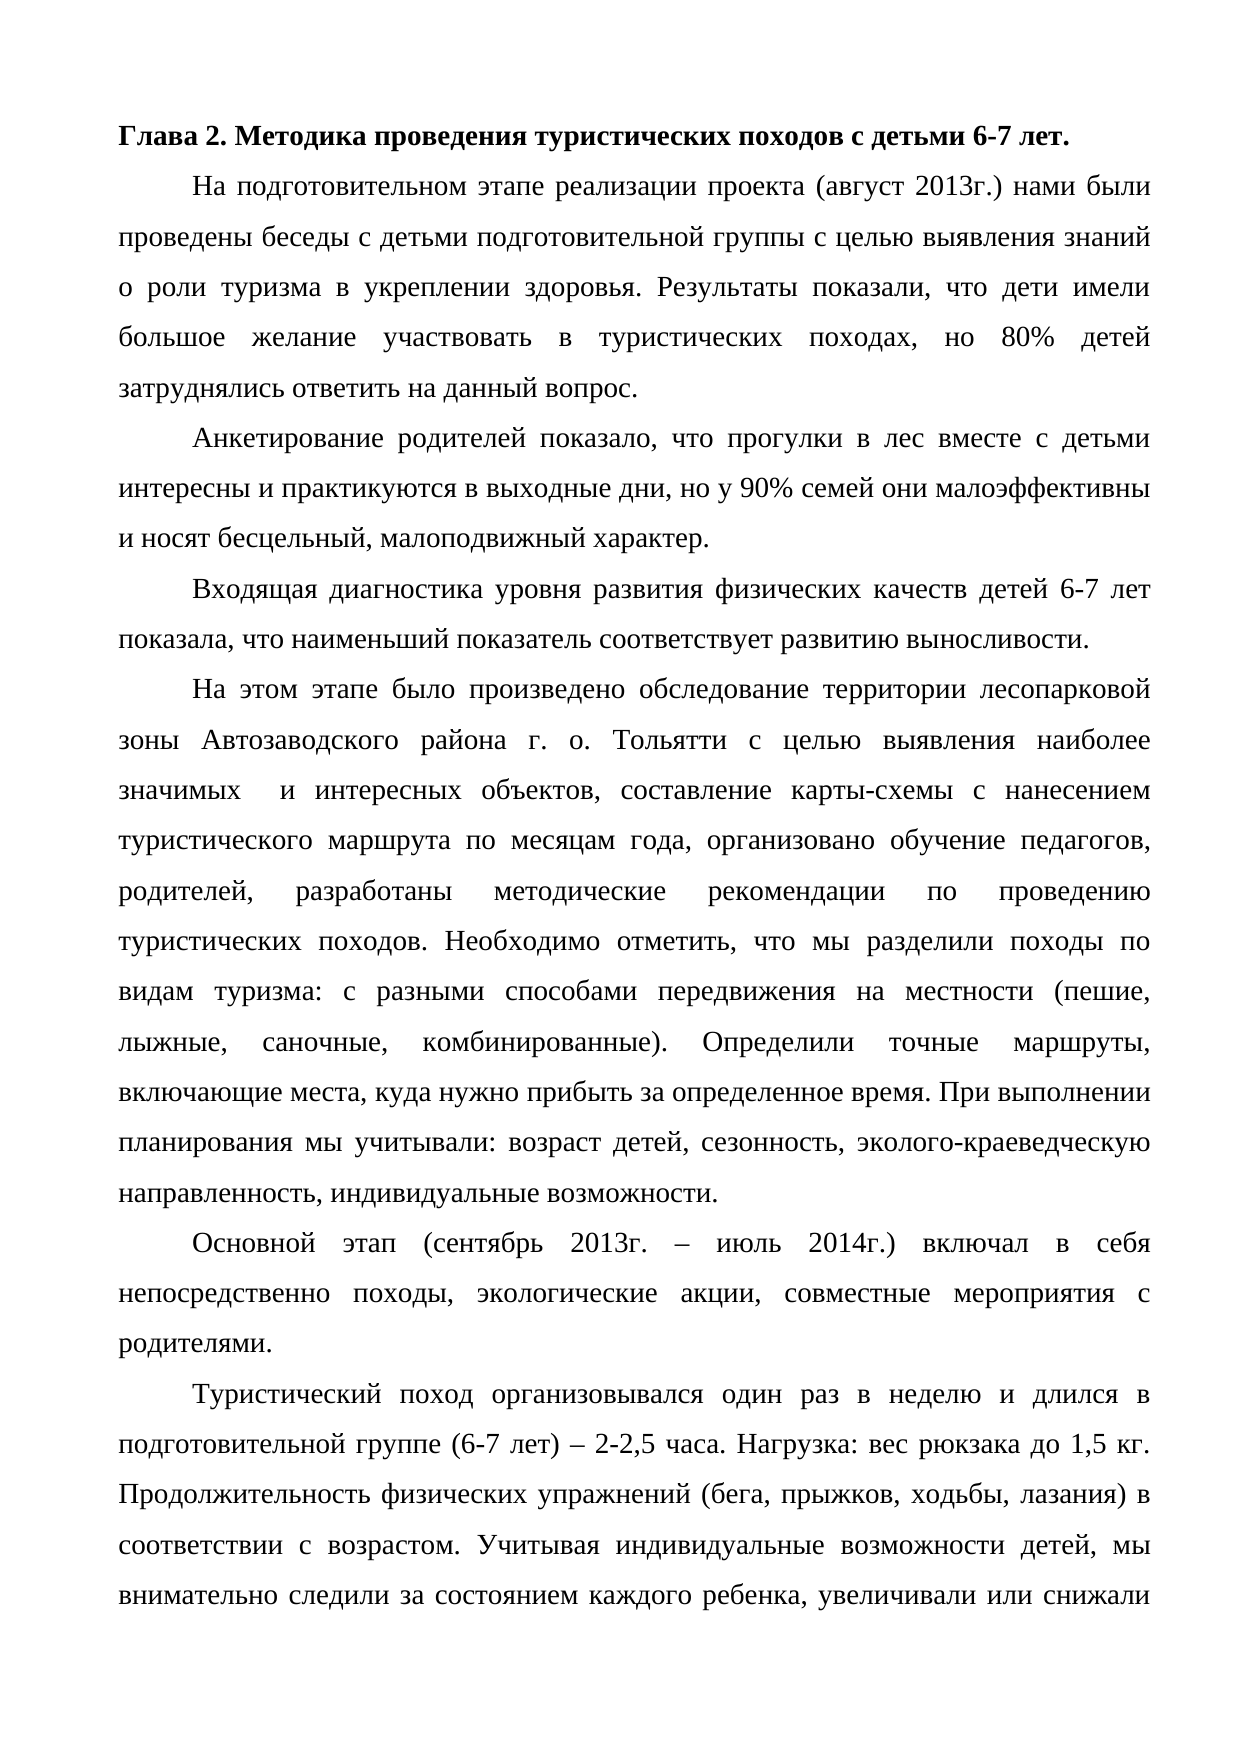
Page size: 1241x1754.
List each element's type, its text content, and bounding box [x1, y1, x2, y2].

text Основной этап (сентябрь 2013г. – июль 2014г.) включал в себя непосредственно походы, экологические акции, совместные мероприятия с родителями. [118, 1225, 1152, 1359]
text На этом этапе было произведено обследование территории лесопарковой зоны Автозаводского района г. о. Тольятти с целью выявления наиболее значимых и интересных объектов, составление карты-схемы с нанесением туристического маршрута по месяцам года, организовано обучение педагогов, родителей, разработаны методические рекомендации по проведению туристических походов. Необходимо отметить, что мы разделили походы по видам туризма: с разными способами передвижения на местности (пешие, лыжные, саночные, комбинированные). Определили точные маршруты, включающие места, куда нужно прибыть за определенное время. При выполнении планирования мы учитывали: возраст детей, сезонность, эколого-краеведческую направленность, индивидуальные возможности. [118, 672, 1152, 1208]
text Анкетирование родителей показало, что прогулки в лес вместе с детьми интересны и практикуются в выходные дни, но у 90% семей они малоэффективны и носят бесцельный, малоподвижный характер. [118, 420, 1152, 554]
text Входящая диагностика уровня развития физических качеств детей 6-7 лет показала, что наименьший показатель соответствует развитию выносливости. [118, 571, 1152, 655]
text Глава 2. Методика проведения туристических походов с детьми 6-7 лет. [118, 118, 1152, 152]
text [118, 1376, 1152, 1611]
text На подготовительном этапе реализации проекта (август 2013г.) нами были проведены беседы с детьми подготовительной группы с целью выявления знаний о роли туризма в укреплении здоровья. Результаты показали, что дети имели большое желание участвовать в туристических походах, но 80% детей затруднялись ответить на данный вопрос. [118, 168, 1152, 403]
